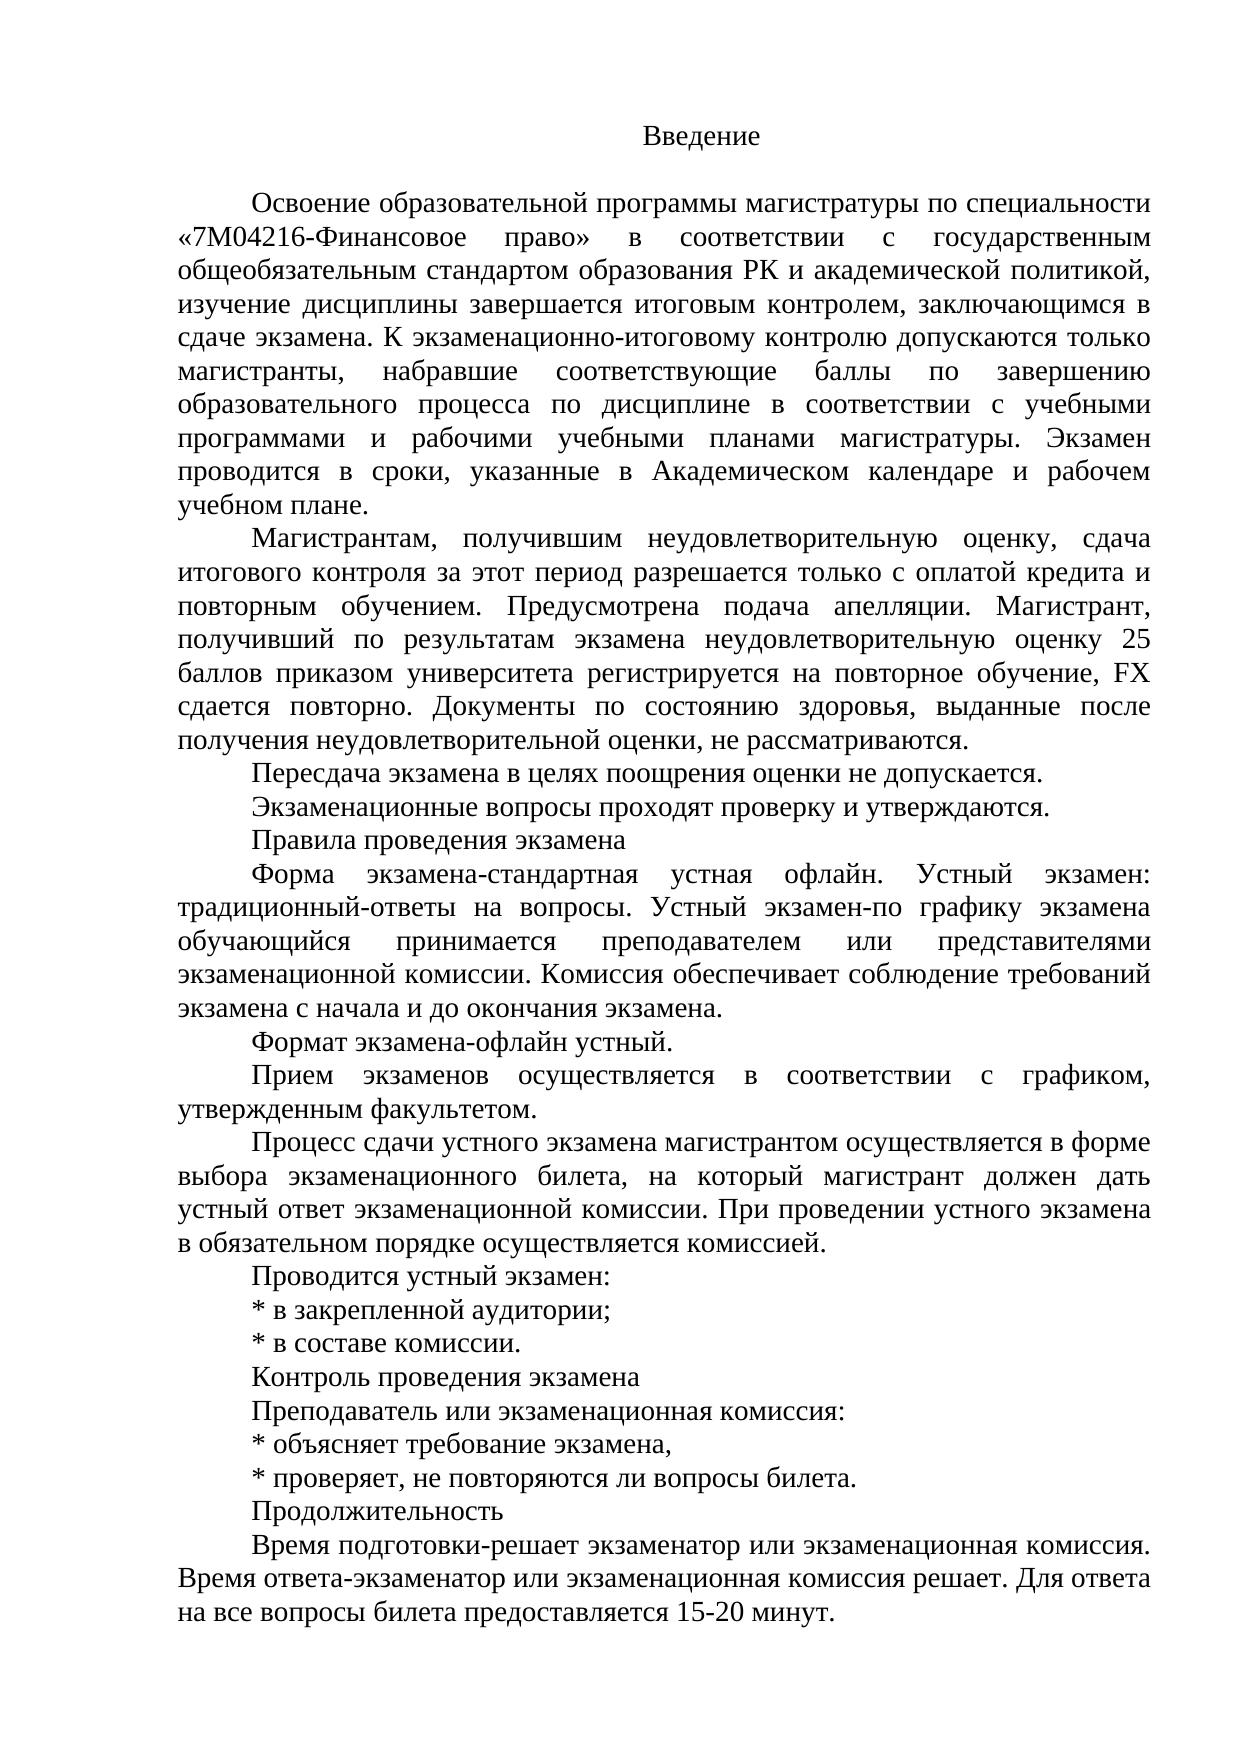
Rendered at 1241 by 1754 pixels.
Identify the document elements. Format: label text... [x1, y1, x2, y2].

text Форма экзамена-стандартная устная офлайн. Устный экзамен: традиционный-ответы на вопросы. Устный экзамен-по графику экзамена обучающийся принимается преподавателем или представителями экзаменационной комиссии. Комиссия обеспечивает соблюдение требований экзамена с начала и до окончания экзамена. [177, 856, 1152, 1024]
text Введение [177, 118, 1152, 152]
text Правила проведения экзамена [177, 822, 1152, 856]
text Прием экзаменов осуществляется в соответствии с графиком, утвержденным факультетом. [177, 1057, 1152, 1124]
text * объясняет требование экзамена, [177, 1426, 1152, 1460]
text Преподаватель или экзаменационная комиссия: [177, 1393, 1152, 1426]
text Продолжительность [177, 1493, 1152, 1527]
text * в составе комиссии. [177, 1326, 1152, 1359]
text Пересдача экзамена в целях поощрения оценки не допускается. [177, 755, 1152, 789]
text Контроль проведения экзамена [177, 1359, 1152, 1393]
text Освоение образовательной программы магистратуры по специальности «7М04216-Финансовое право» в соответствии с государственным общеобязательным стандартом образования РК и академической политикой, изучение дисциплины завершается итоговым контролем, заключающимся в сдаче экзамена. К экзаменационно-итоговому контролю допускаются только магистранты, набравшие соответствующие баллы по завершению образовательного процесса по дисциплине в соответствии с учебными программами и рабочими учебными планами магистратуры. Экзамен проводится в сроки, указанные в Академическом календаре и рабочем учебном плане. [177, 185, 1152, 521]
text Проводится устный экзамен: [177, 1258, 1152, 1292]
text Экзаменационные вопросы проходят проверку и утверждаются. [177, 789, 1152, 822]
text Время подготовки-решает экзаменатор или экзаменационная комиссия. Время ответа-экзаменатор или экзаменационная комиссия решает. Для ответа на все вопросы билета предоставляется 15-20 минут. [177, 1527, 1152, 1627]
text * проверяет, не повторяются ли вопросы билета. [177, 1460, 1152, 1493]
text Формат экзамена-офлайн устный. [177, 1024, 1152, 1057]
text Магистрантам, получившим неудовлетворительную оценку, сдача итогового контроля за этот период разрешается только с оплатой кредита и повторным обучением. Предусмотрена подача апелляции. Магистрант, получивший по результатам экзамена неудовлетворительную оценку 25 баллов приказом университета регистрируется на повторное обучение, FX сдается повторно. Документы по состоянию здоровья, выданные после получения неудовлетворительной оценки, не рассматриваются. [177, 521, 1152, 755]
text Процесс сдачи устного экзамена магистрантом осуществляется в форме выбора экзаменационного билета, на который магистрант должен дать устный ответ экзаменационной комиссии. При проведении устного экзамена в обязательном порядке осуществляется комиссией. [177, 1124, 1152, 1258]
text * в закрепленной аудитории; [177, 1292, 1152, 1326]
